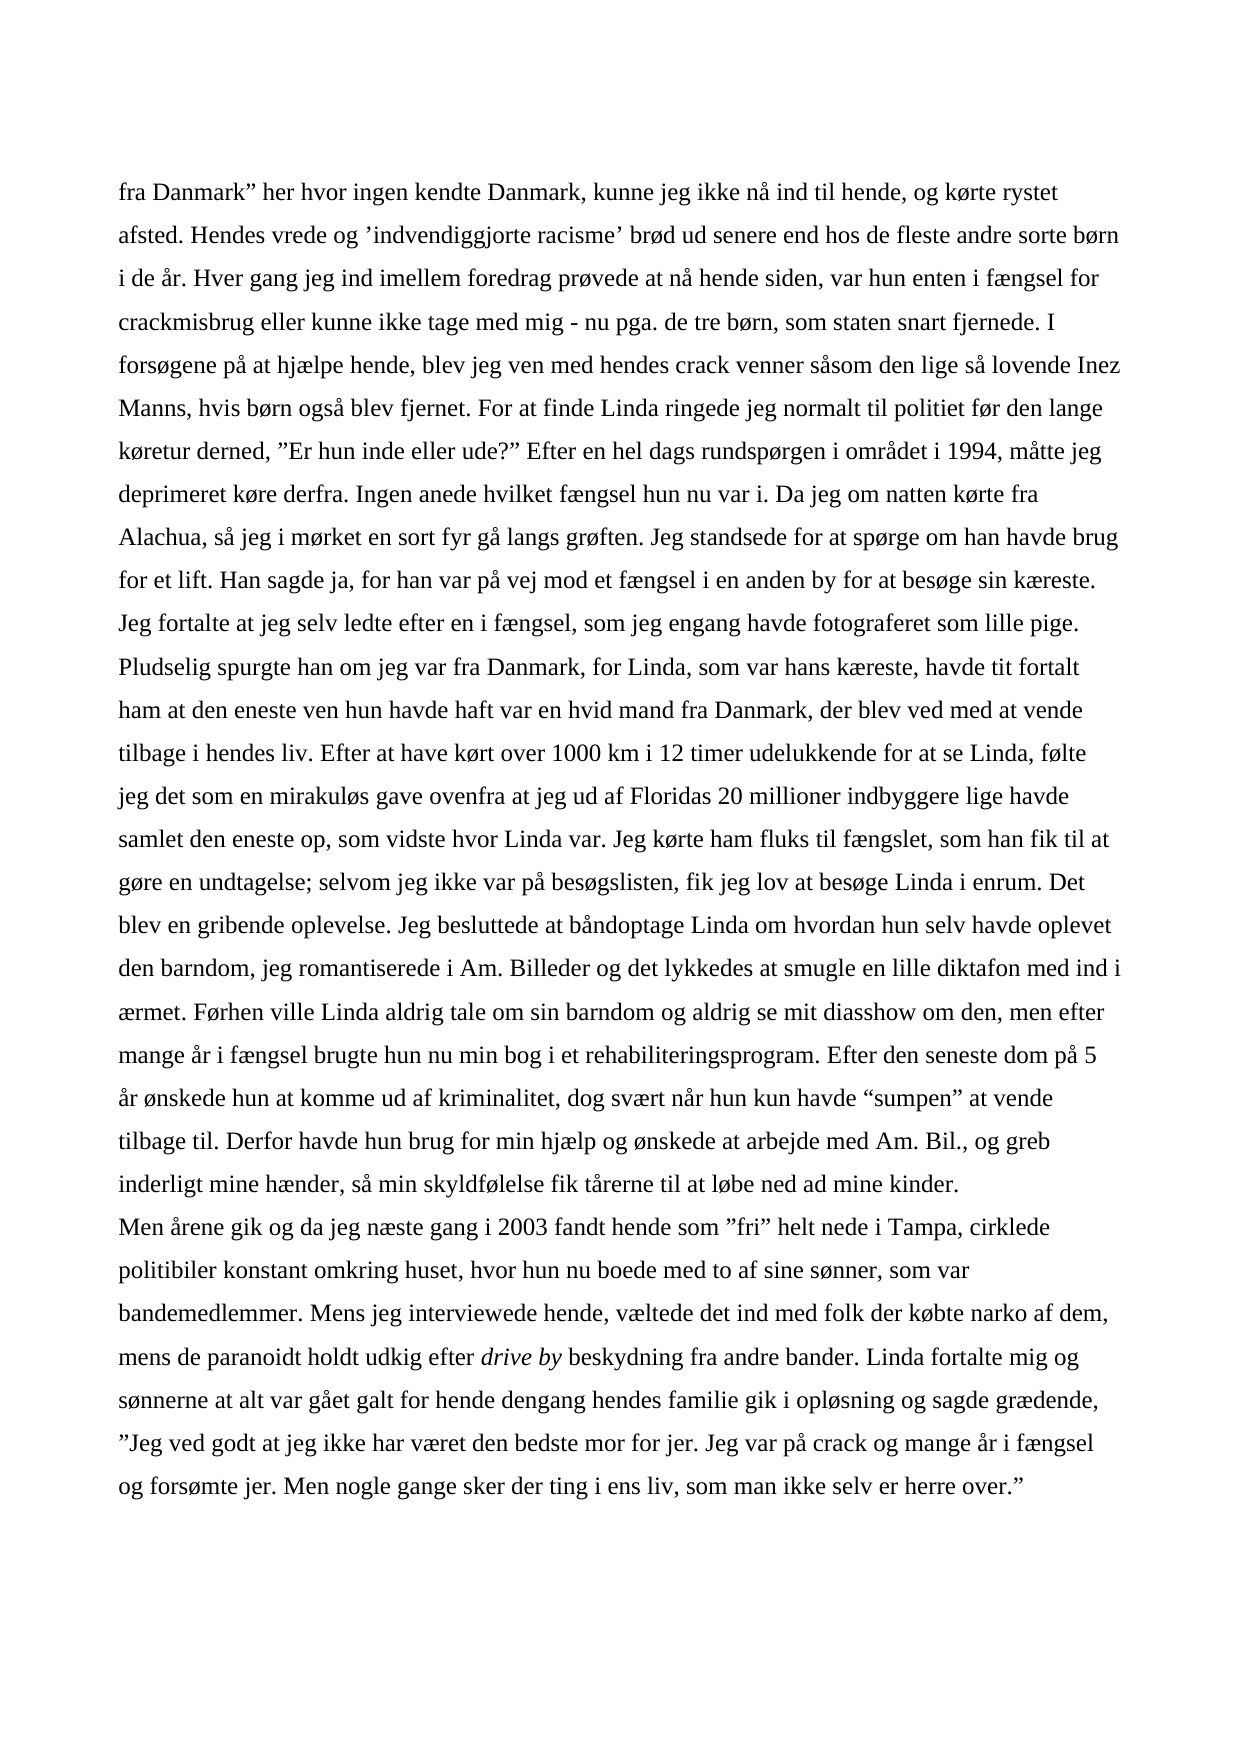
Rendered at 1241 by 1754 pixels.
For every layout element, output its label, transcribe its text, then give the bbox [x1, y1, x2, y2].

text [118, 177, 1122, 1198]
text Men årene gik og da jeg næste gang i 2003 fandt hende som ”fri” helt nede i Tampa, cirklede politibiler konstant omkring huset, hvor hun nu boede med to af sine sønner, som var bandemedlemmer. Mens jeg interviewede hende, væltede det ind med folk der købte narko af dem, mens de paranoidt holdt udkig efter drive by beskydning fra andre bander. Linda fortalte mig og sønnerne at alt var gået galt for hende dengang hendes familie gik i opløsning og sagde grædende, ”Jeg ved godt at jeg ikke har været den bedste mor for jer. Jeg var på crack og mange år i fængsel og forsømte jer. Men nogle gange sker der ting i ens liv, som man ikke selv er herre over.” [118, 1212, 1122, 1500]
